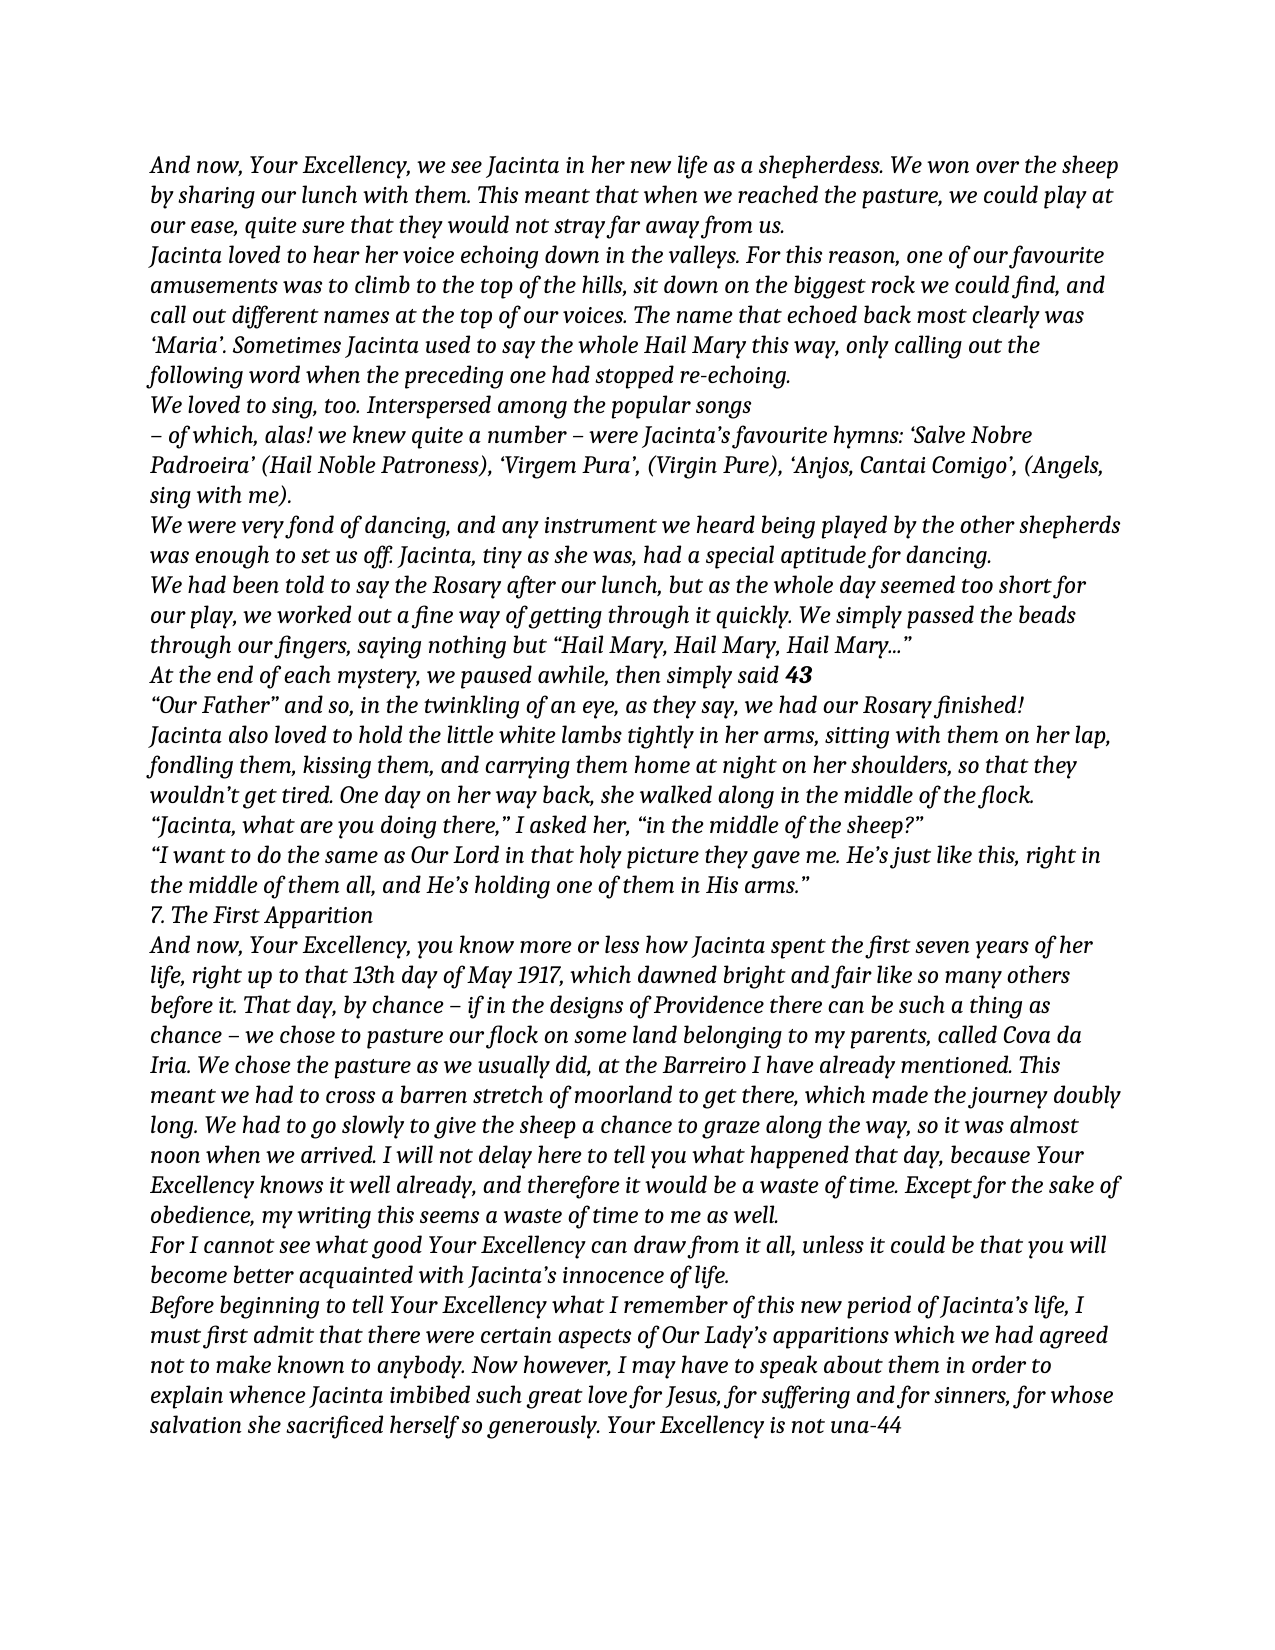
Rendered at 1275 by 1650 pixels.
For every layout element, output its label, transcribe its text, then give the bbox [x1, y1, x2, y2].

text And now, Your Excellency, we see Jacinta in her new life as a shepherdess. We won over the sheep by sharing our lunch with them. This meant that when we reached the pasture, we could play at our ease, quite sure that they would not stray far away from us. [150, 150, 1125, 240]
text And now, Your Excellency, you know more or less how Jacinta spent the first seven years of her life, right up to that 13th day of May 1917, which dawned bright and fair like so many others before it. That day, by chance – if in the designs of Providence there can be such a thing as chance – we chose to pasture our flock on some land belonging to my parents, called Cova da Iria. We chose the pasture as we usually did, at the Barreiro I have already mentioned. This meant we had to cross a barren stretch of moorland to get there, which made the journey doubly long. We had to go slowly to give the sheep a chance to graze along the way, so it was almost noon when we arrived. I will not delay here to tell you what happened that day, because Your Excellency knows it well already, and therefore it would be a waste of time. Except for the sake of obedience, my writing this seems a waste of time to me as well. [150, 930, 1125, 1230]
text We loved to sing, too. Interspersed among the popular songs [150, 390, 1125, 420]
text “Jacinta, what are you doing there,” I asked her, “in the middle of the sheep?” [150, 810, 1125, 840]
text At the end of each mystery, we paused awhile, then simply said 43 [150, 660, 1125, 690]
text – of which, alas! we knew quite a number – were Jacinta’s favourite hymns: ‘Salve Nobre Padroeira’ (Hail Noble Patroness), ‘Virgem Pura’, (Virgin Pure), ‘Anjos, Cantai Comigo’, (Angels, sing with me). [150, 420, 1125, 510]
text We had been told to say the Rosary after our lunch, but as the whole day seemed too short for our play, we worked out a fine way of getting through it quickly. We simply passed the beads through our fingers, saying nothing but “Hail Mary, Hail Mary, Hail Mary...” [150, 570, 1125, 660]
text We were very fond of dancing, and any instrument we heard being played by the other shepherds was enough to set us off. Jacinta, tiny as she was, had a special aptitude for dancing. [150, 510, 1125, 570]
text For I cannot see what good Your Excellency can draw from it all, unless it could be that you will become better acquainted with Jacinta’s innocence of life. [150, 1230, 1125, 1290]
text Jacinta also loved to hold the little white lambs tightly in her arms, sitting with them on her lap, fondling them, kissing them, and carrying them home at night on her shoulders, so that they wouldn’t get tired. One day on her way back, she walked along in the middle of the flock. [150, 720, 1125, 810]
text Before beginning to tell Your Excellency what I remember of this new period of Jacinta’s life, I must first admit that there were certain aspects of Our Lady’s apparitions which we had agreed not to make known to anybody. Now however, I may have to speak about them in order to explain whence Jacinta imbibed such great love for Jesus, for suffering and for sinners, for whose salvation she sacrificed herself so generously. Your Excellency is not una-44 [150, 1290, 1125, 1440]
text “Our Father” and so, in the twinkling of an eye, as they say, we had our Rosary finished! [150, 690, 1125, 720]
text 7. The First Apparition [150, 900, 1125, 930]
text Jacinta loved to hear her voice echoing down in the valleys. For this reason, one of our favourite amusements was to climb to the top of the hills, sit down on the biggest rock we could find, and call out different names at the top of our voices. The name that echoed back most clearly was ‘Maria’. Sometimes Jacinta used to say the whole Hail Mary this way, only calling out the following word when the preceding one had stopped re-echoing. [150, 240, 1125, 390]
text “I want to do the same as Our Lord in that holy picture they gave me. He’s just like this, right in the middle of them all, and He’s holding one of them in His arms.” [150, 840, 1125, 900]
